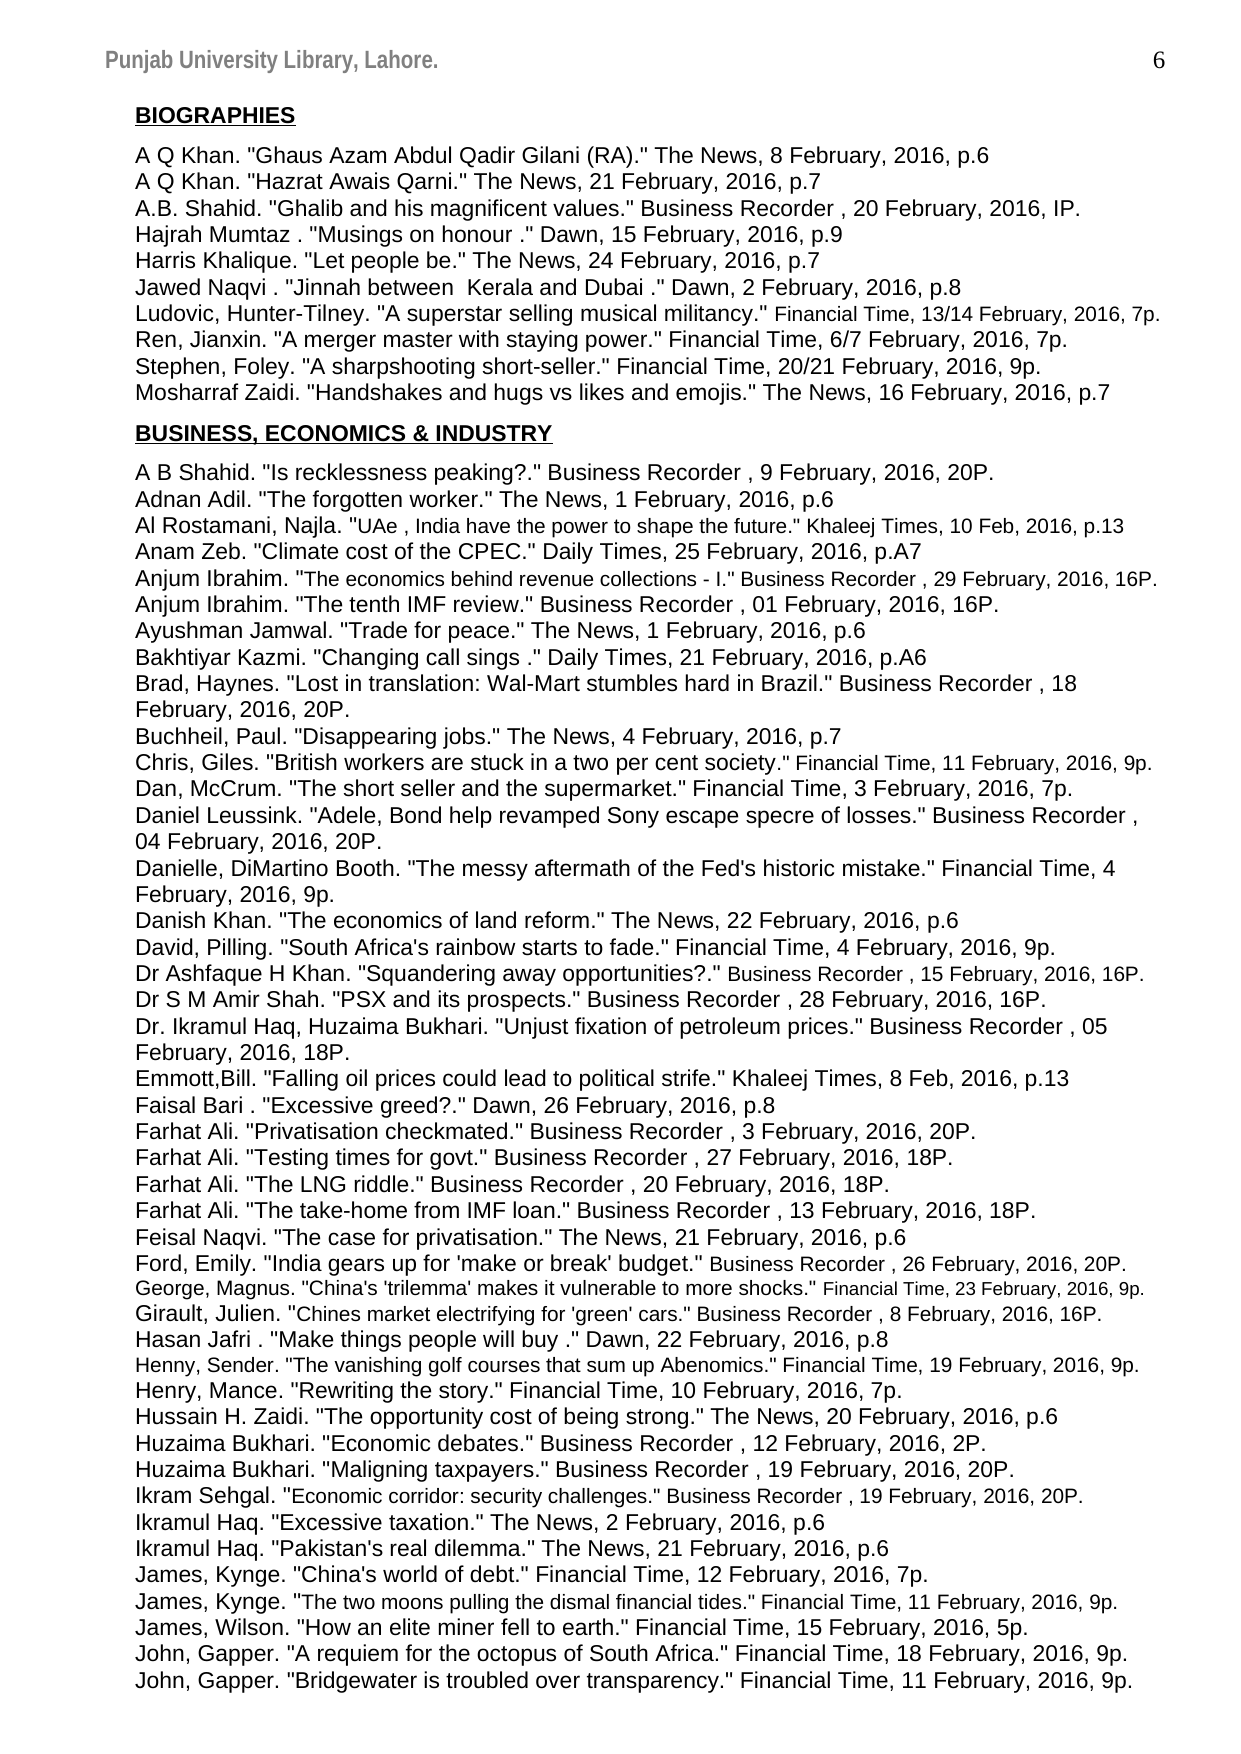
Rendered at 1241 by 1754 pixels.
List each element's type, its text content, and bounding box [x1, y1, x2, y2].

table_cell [124, 420, 1174, 1693]
table_cell BIOGRAPHIES A Q Khan. "Ghaus Azam Abdul Qadir Gilani (RA)." The News, 8 February, 2016, p.6 A Q Khan. "Hazrat Awais Qarni." The News, 21 February, 2016, p.7 A.B. Shahid. "Ghalib and his magnificent values." Business Recorder , 20 February, 2016, IP. Hajrah Mumtaz . "Musings on honour ." Dawn, 15 February, 2016, p.9 Harris Khalique. "Let people be." The News, 24 February, 2016, p.7 Jawed Naqvi . "Jinnah between Kerala and Dubai ." Dawn, 2 February, 2016, p.8 Ludovic, Hunter-Tilney. "A superstar selling musical militancy." Financial Time, 13/14 February, 2016, 7p. Ren, Jianxin. "A merger master with staying power." Financial Time, 6/7 February, 2016, 7p. Stephen, Foley. "A sharpshooting short-seller." Financial Time, 20/21 February, 2016, 9p. Mosharraf Zaidi. "Handshakes and hugs vs likes and emojis." The News, 16 February, 2016, p.7 [124, 103, 1174, 420]
